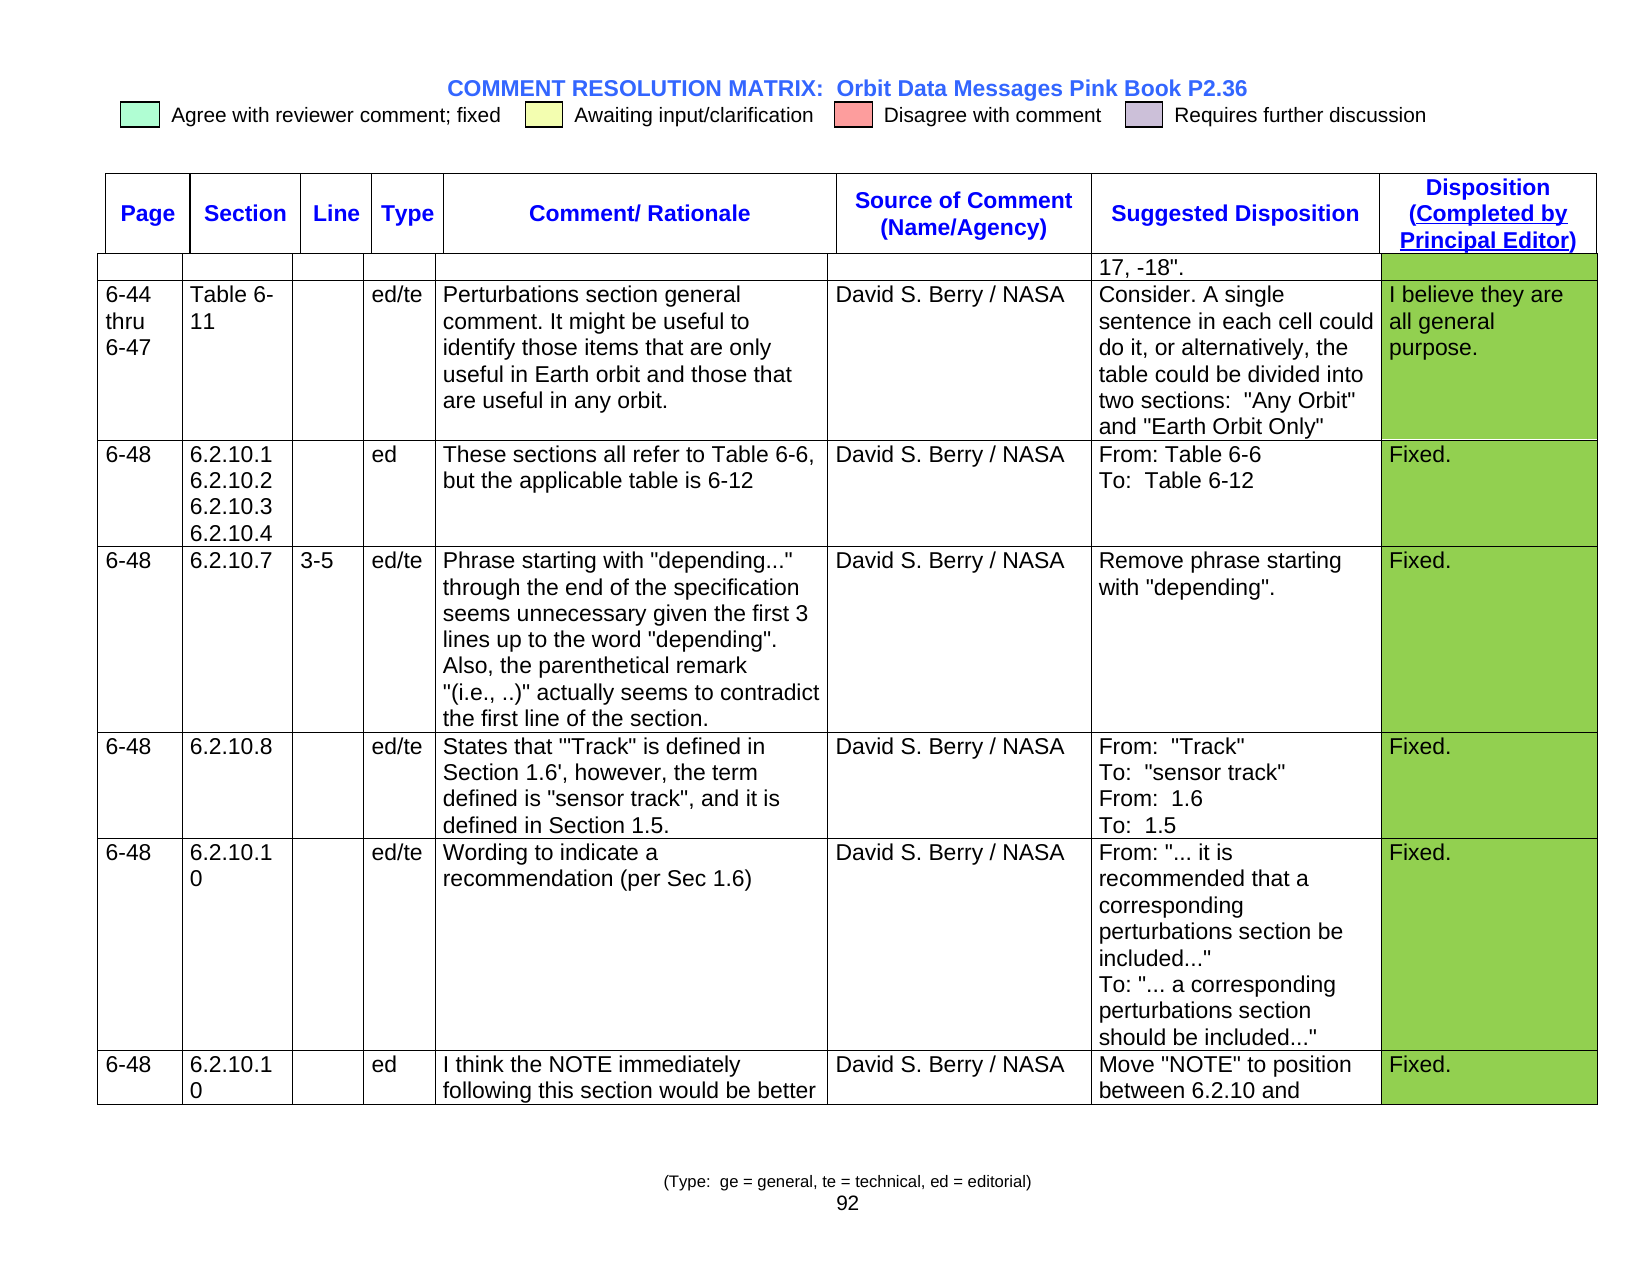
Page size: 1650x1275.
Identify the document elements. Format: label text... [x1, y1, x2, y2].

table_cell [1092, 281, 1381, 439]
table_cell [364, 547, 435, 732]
table_header Suggested Disposition [1092, 174, 1379, 253]
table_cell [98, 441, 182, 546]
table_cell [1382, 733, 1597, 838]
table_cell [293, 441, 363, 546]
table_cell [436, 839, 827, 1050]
table_header Type [372, 174, 443, 253]
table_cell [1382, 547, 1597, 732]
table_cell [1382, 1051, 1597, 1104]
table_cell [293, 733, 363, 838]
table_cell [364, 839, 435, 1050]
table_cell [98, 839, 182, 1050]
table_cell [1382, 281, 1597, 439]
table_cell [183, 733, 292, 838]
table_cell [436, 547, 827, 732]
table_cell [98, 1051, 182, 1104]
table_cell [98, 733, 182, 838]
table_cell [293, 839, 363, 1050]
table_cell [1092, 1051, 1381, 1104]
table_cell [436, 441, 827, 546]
table_header Disposition (Completed by Principal Editor) [1380, 174, 1596, 253]
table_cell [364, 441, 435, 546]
table_header Section [191, 174, 300, 253]
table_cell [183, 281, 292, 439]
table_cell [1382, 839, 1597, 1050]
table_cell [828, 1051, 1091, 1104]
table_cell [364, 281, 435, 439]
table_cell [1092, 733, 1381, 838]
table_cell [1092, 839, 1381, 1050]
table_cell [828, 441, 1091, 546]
table_header Comment/ Rationale [444, 174, 836, 253]
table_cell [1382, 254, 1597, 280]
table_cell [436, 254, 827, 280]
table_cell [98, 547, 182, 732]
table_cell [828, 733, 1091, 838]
table_header Source of Comment (Name/Agency) [837, 174, 1091, 253]
table_header Page [106, 174, 189, 253]
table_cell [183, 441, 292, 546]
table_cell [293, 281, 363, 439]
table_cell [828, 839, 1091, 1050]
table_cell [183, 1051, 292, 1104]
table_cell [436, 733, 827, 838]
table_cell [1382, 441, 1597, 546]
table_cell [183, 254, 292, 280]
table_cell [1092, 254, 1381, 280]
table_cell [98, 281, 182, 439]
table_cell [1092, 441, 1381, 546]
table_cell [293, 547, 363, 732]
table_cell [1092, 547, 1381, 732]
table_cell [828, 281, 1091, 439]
table_header Line [301, 174, 371, 253]
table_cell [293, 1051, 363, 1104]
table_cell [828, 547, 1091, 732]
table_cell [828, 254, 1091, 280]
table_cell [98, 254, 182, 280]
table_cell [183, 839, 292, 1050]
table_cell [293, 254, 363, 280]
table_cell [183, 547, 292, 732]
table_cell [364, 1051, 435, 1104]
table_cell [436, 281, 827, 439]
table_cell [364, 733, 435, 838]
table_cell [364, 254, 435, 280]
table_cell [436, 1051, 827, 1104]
